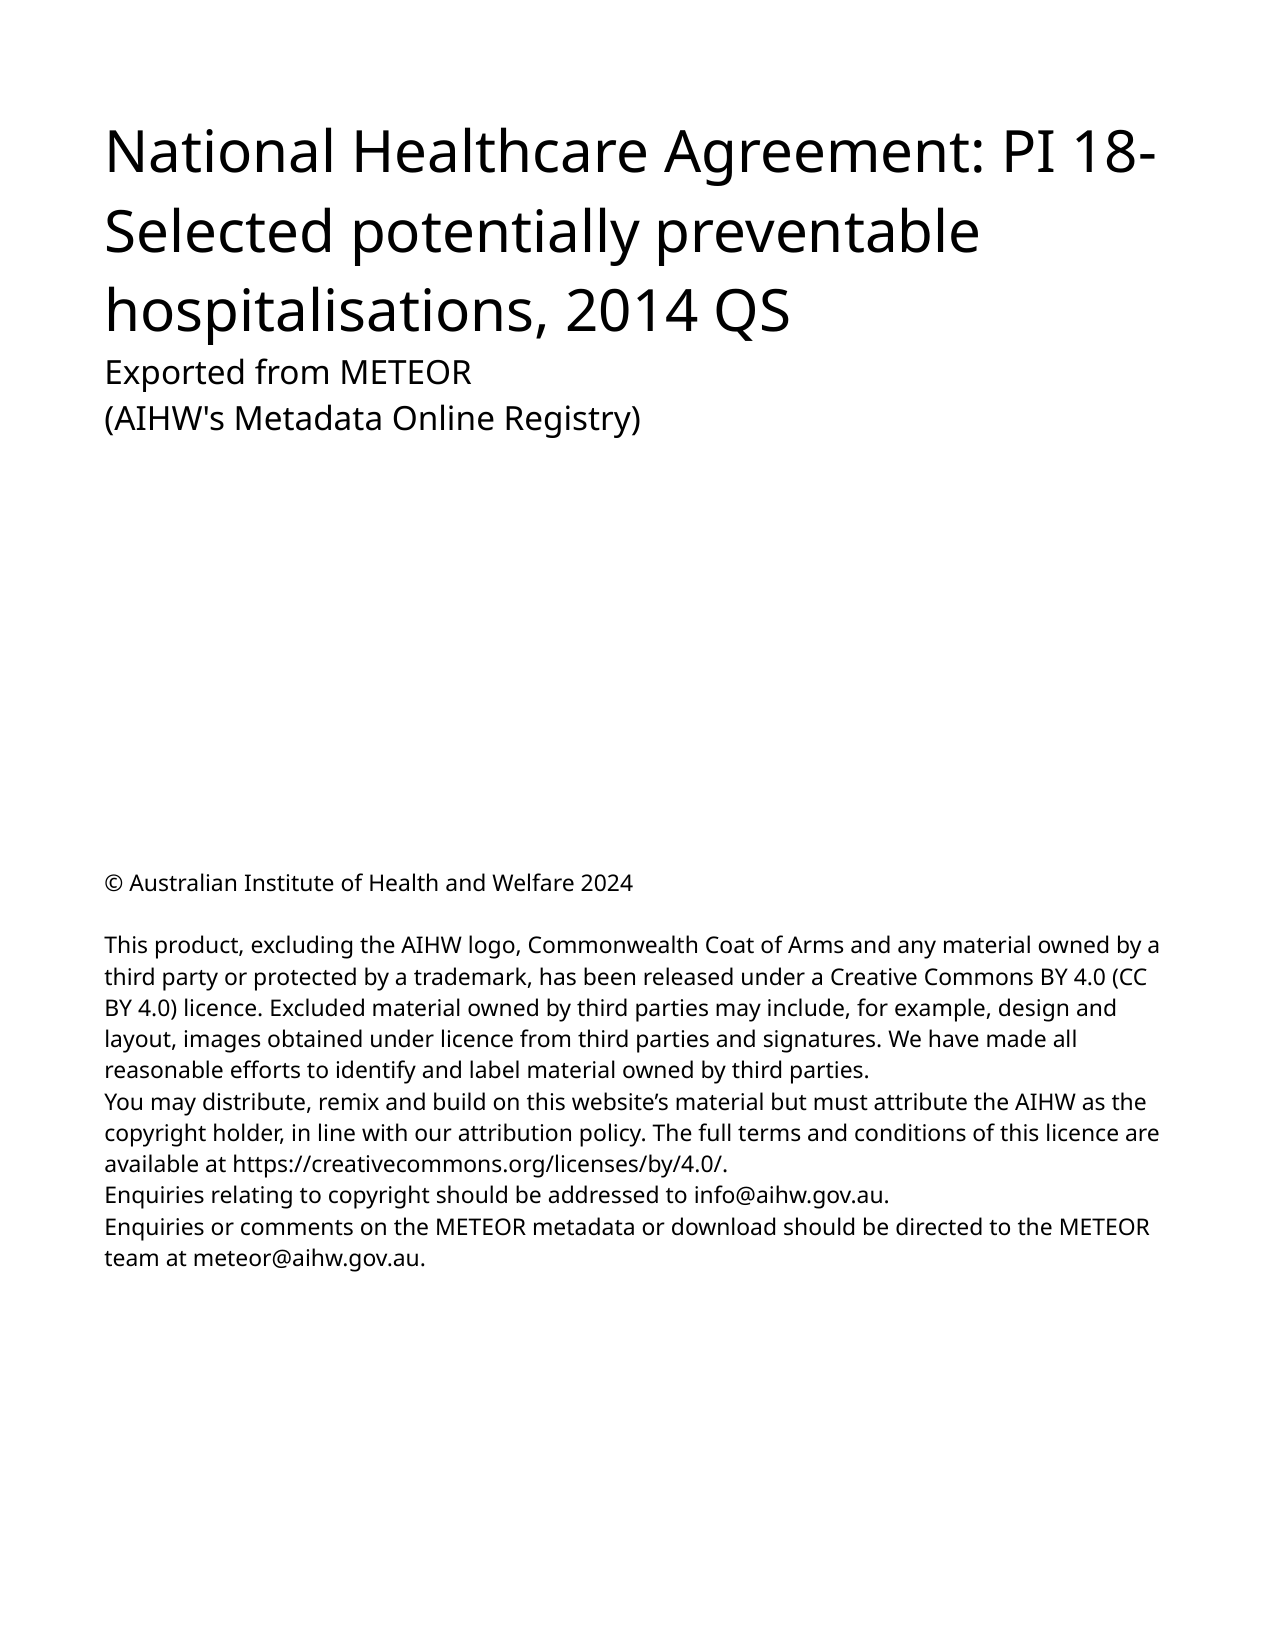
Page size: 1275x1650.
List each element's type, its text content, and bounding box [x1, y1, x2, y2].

text This product, excluding the AIHW logo, Commonwealth Coat of Arms and any material owned by a third party or protected by a trademark, has been released under a Creative Commons BY 4.0 (CC BY 4.0) licence. Excluded material owned by third parties may include, for example, design and layout, images obtained under licence from third parties and signatures. We have made all reasonable efforts to identify and label material owned by third parties. [104, 929, 1171, 1086]
title National Healthcare Agreement: PI 18-Selected potentially preventable hospitalisations, 2014 QS [104, 110, 1171, 349]
text Enquiries relating to copyright should be addressed to info@aihw.gov.au. [104, 1179, 1171, 1211]
subtitle (AIHW's Metadata Online Registry) [104, 394, 1171, 440]
text © Australian Institute of Health and Welfare 2024 [104, 867, 1171, 898]
subtitle Exported from METEOR [104, 349, 1171, 394]
text You may distribute, remix and build on this website’s material but must attribute the AIHW as the copyright holder, in line with our attribution policy. The full terms and conditions of this licence are available at https://creativecommons.org/licenses/by/4.0/. [104, 1086, 1171, 1179]
text Enquiries or comments on the METEOR metadata or download should be directed to the METEOR team at meteor@aihw.gov.au. [104, 1211, 1171, 1273]
